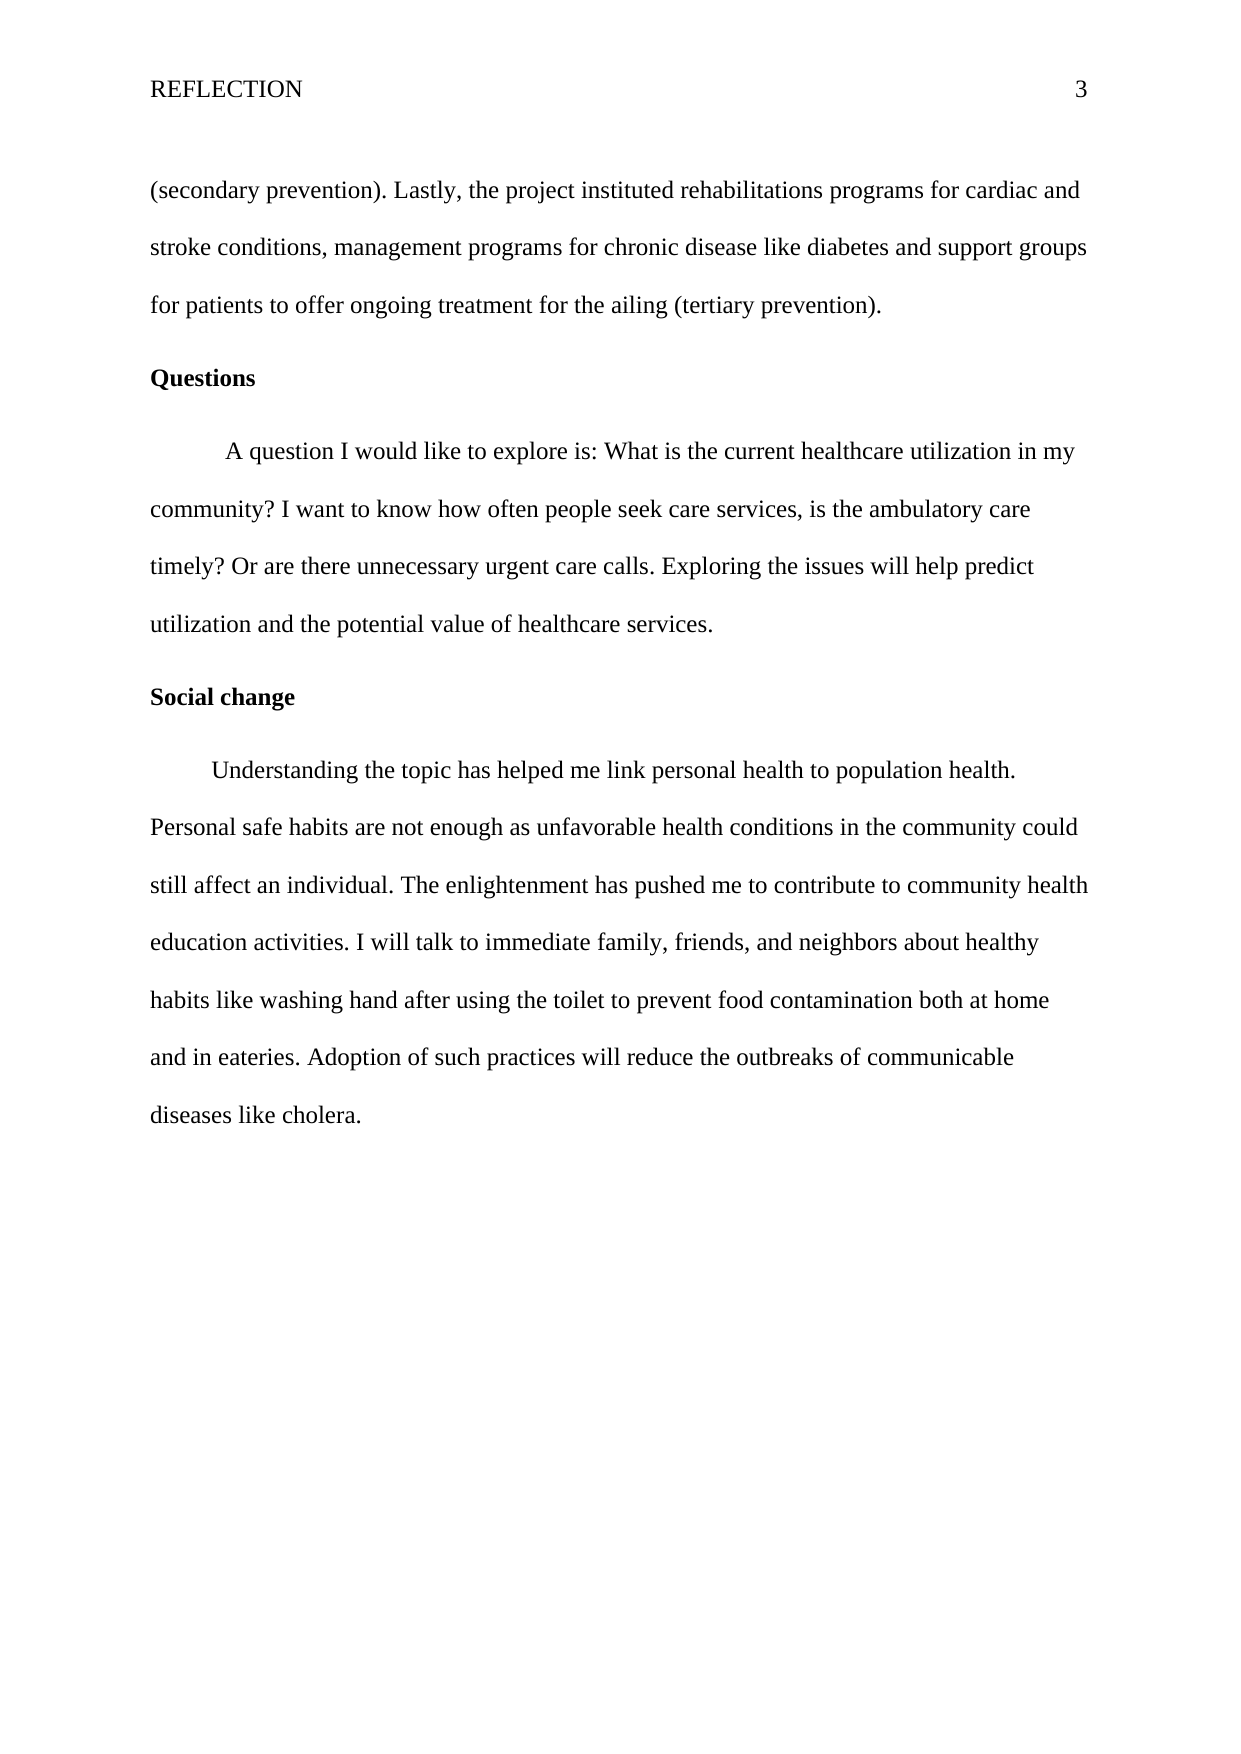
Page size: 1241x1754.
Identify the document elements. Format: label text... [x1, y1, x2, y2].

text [150, 175, 1090, 319]
text Social change [150, 682, 1090, 711]
text A question I would like to explore is: What is the current healthcare utilization in my community? I want to know how often people seek care services, is the ambulatory care timely? Or are there unnecessary urgent care calls. Exploring the issues will help predict utilization and the potential value of healthcare services. [150, 436, 1090, 637]
text Questions [150, 363, 1090, 392]
text Understanding the topic has helped me link personal health to population health. Personal safe habits are not enough as unfavorable health conditions in the community could still affect an individual. The enlightenment has pushed me to contribute to community health education activities. I will talk to immediate family, friends, and neighbors about healthy habits like washing hand after using the toilet to prevent food contamination both at home and in eateries. Adoption of such practices will reduce the outbreaks of communicable diseases like cholera. [150, 755, 1090, 1129]
